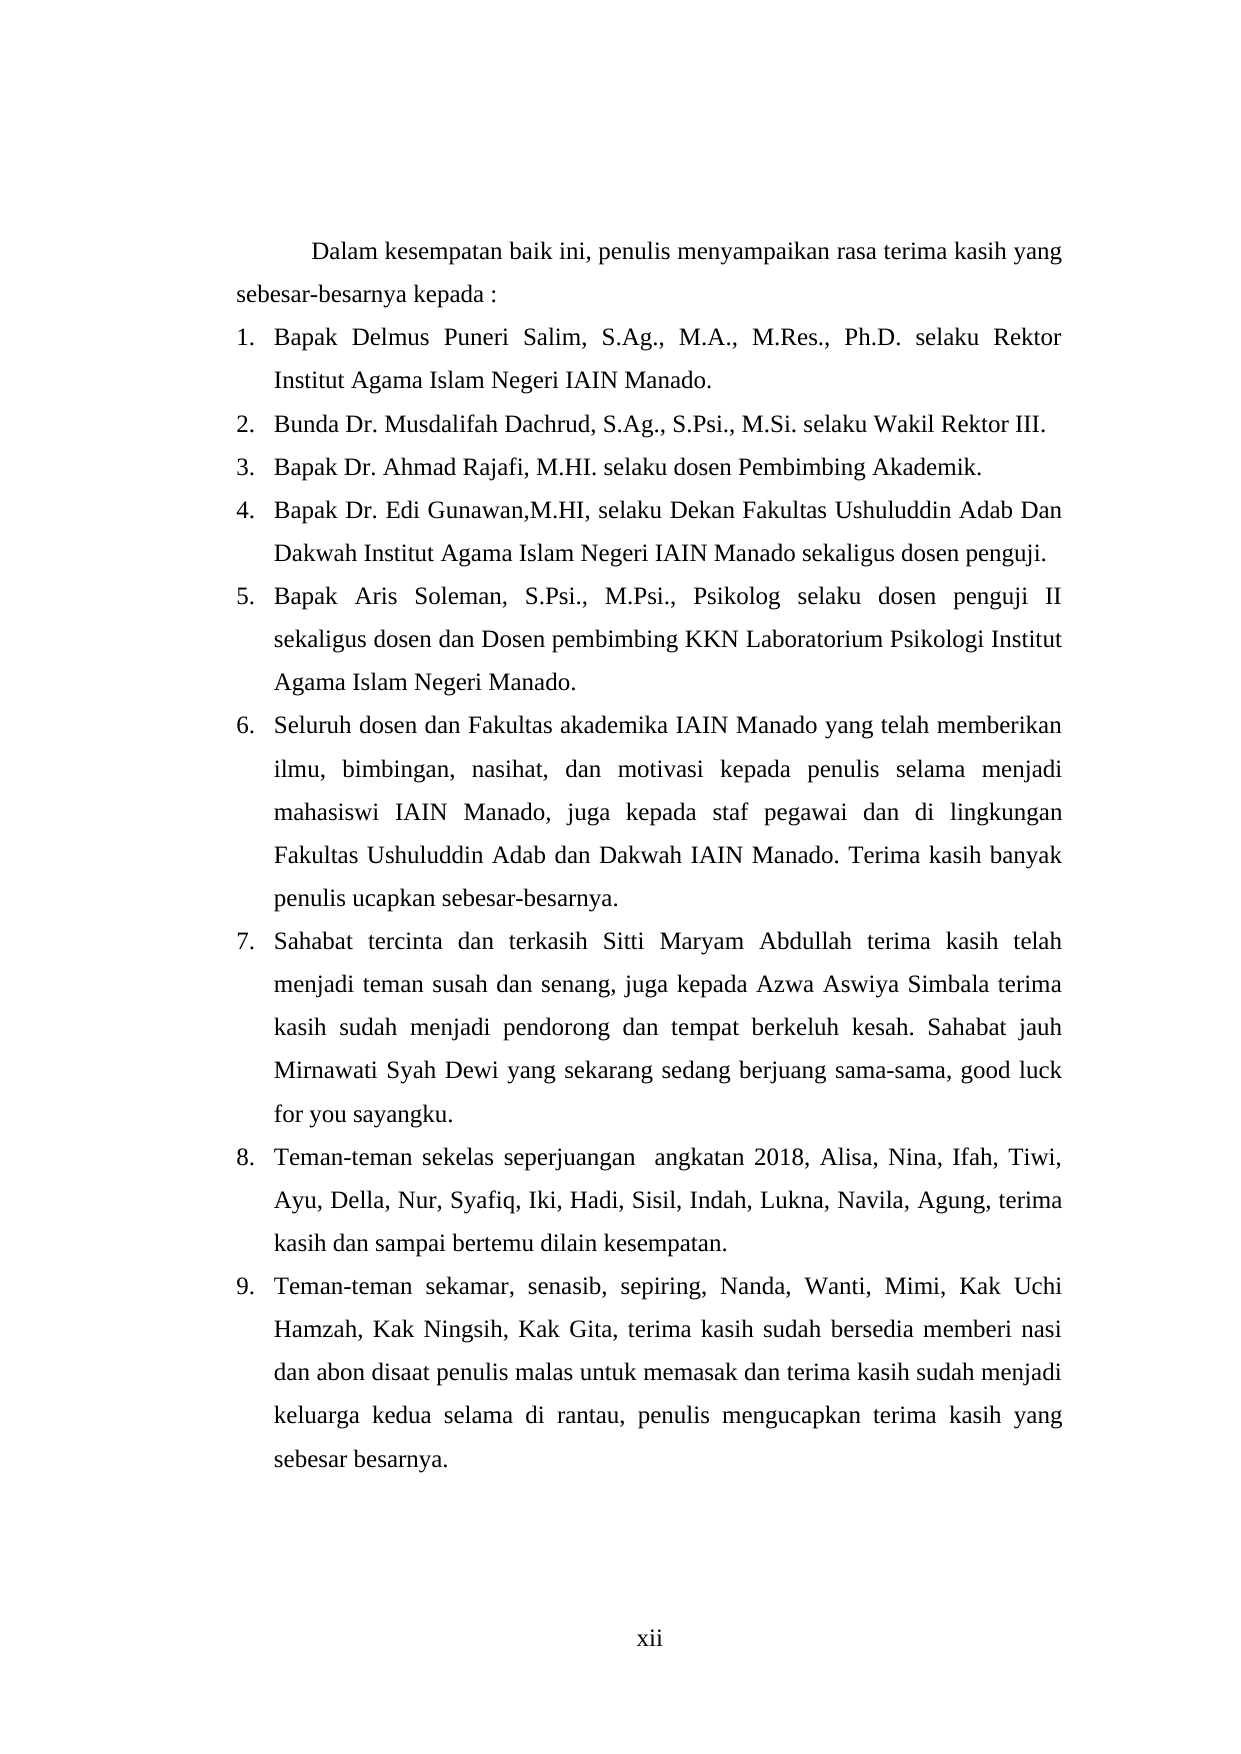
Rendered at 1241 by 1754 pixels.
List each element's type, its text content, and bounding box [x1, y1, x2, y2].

list Bapak Dr. Edi Gunawan,M.HI, selaku Dekan Fakultas Ushuluddin Adab Dan Dakwah Institut Agama Islam Negeri IAIN Manado sekaligus dosen penguji. [236, 495, 1063, 567]
list Bapak Aris Soleman, S.Psi., M.Psi., Psikolog selaku dosen penguji II sekaligus dosen dan Dosen pembimbing KKN Laboratorium Psikologi Institut Agama Islam Negeri Manado. [236, 581, 1063, 696]
list Bapak Dr. Ahmad Rajafi, M.HI. selaku dosen Pembimbing Akademik. [236, 452, 1063, 481]
list Teman-teman sekamar, senasib, sepiring, Nanda, Wanti, Mimi, Kak Uchi Hamzah, Kak Ningsih, Kak Gita, terima kasih sudah bersedia memberi nasi dan abon disaat penulis malas untuk memasak dan terima kasih sudah menjadi keluarga kedua selama di rantau, penulis mengucapkan terima kasih yang sebesar besarnya. [236, 1271, 1063, 1472]
list Teman-teman sekelas seperjuangan angkatan 2018, Alisa, Nina, Ifah, Tiwi, Ayu, Della, Nur, Syafiq, Iki, Hadi, Sisil, Indah, Lukna, Navila, Agung, terima kasih dan sampai bertemu dilain kesempatan. [236, 1142, 1063, 1257]
text Dalam kesempatan baik ini, penulis menyampaikan rasa terima kasih yang sebesar-besarnya kepada : [236, 236, 1063, 308]
list Seluruh dosen dan Fakultas akademika IAIN Manado yang telah memberikan ilmu, bimbingan, nasihat, dan motivasi kepada penulis selama menjadi mahasiswi IAIN Manado, juga kepada staf pegawai dan di lingkungan Fakultas Ushuluddin Adab dan Dakwah IAIN Manado. Terima kasih banyak penulis ucapkan sebesar-besarnya. [236, 711, 1063, 912]
list Bunda Dr. Musdalifah Dachrud, S.Ag., S.Psi., M.Si. selaku Wakil Rektor III. [236, 409, 1063, 437]
list Bapak Delmus Puneri Salim, S.Ag., M.A., M.Res., Ph.D. selaku Rektor Institut Agama Islam Negeri IAIN Manado. [236, 322, 1063, 394]
list Sahabat tercinta dan terkasih Sitti Maryam Abdullah terima kasih telah menjadi teman susah dan senang, juga kepada Azwa Aswiya Simbala terima kasih sudah menjadi pendorong dan tempat berkeluh kesah. Sahabat jauh Mirnawati Syah Dewi yang sekarang sedang berjuang sama-sama, good luck for you sayangku. [236, 926, 1063, 1127]
